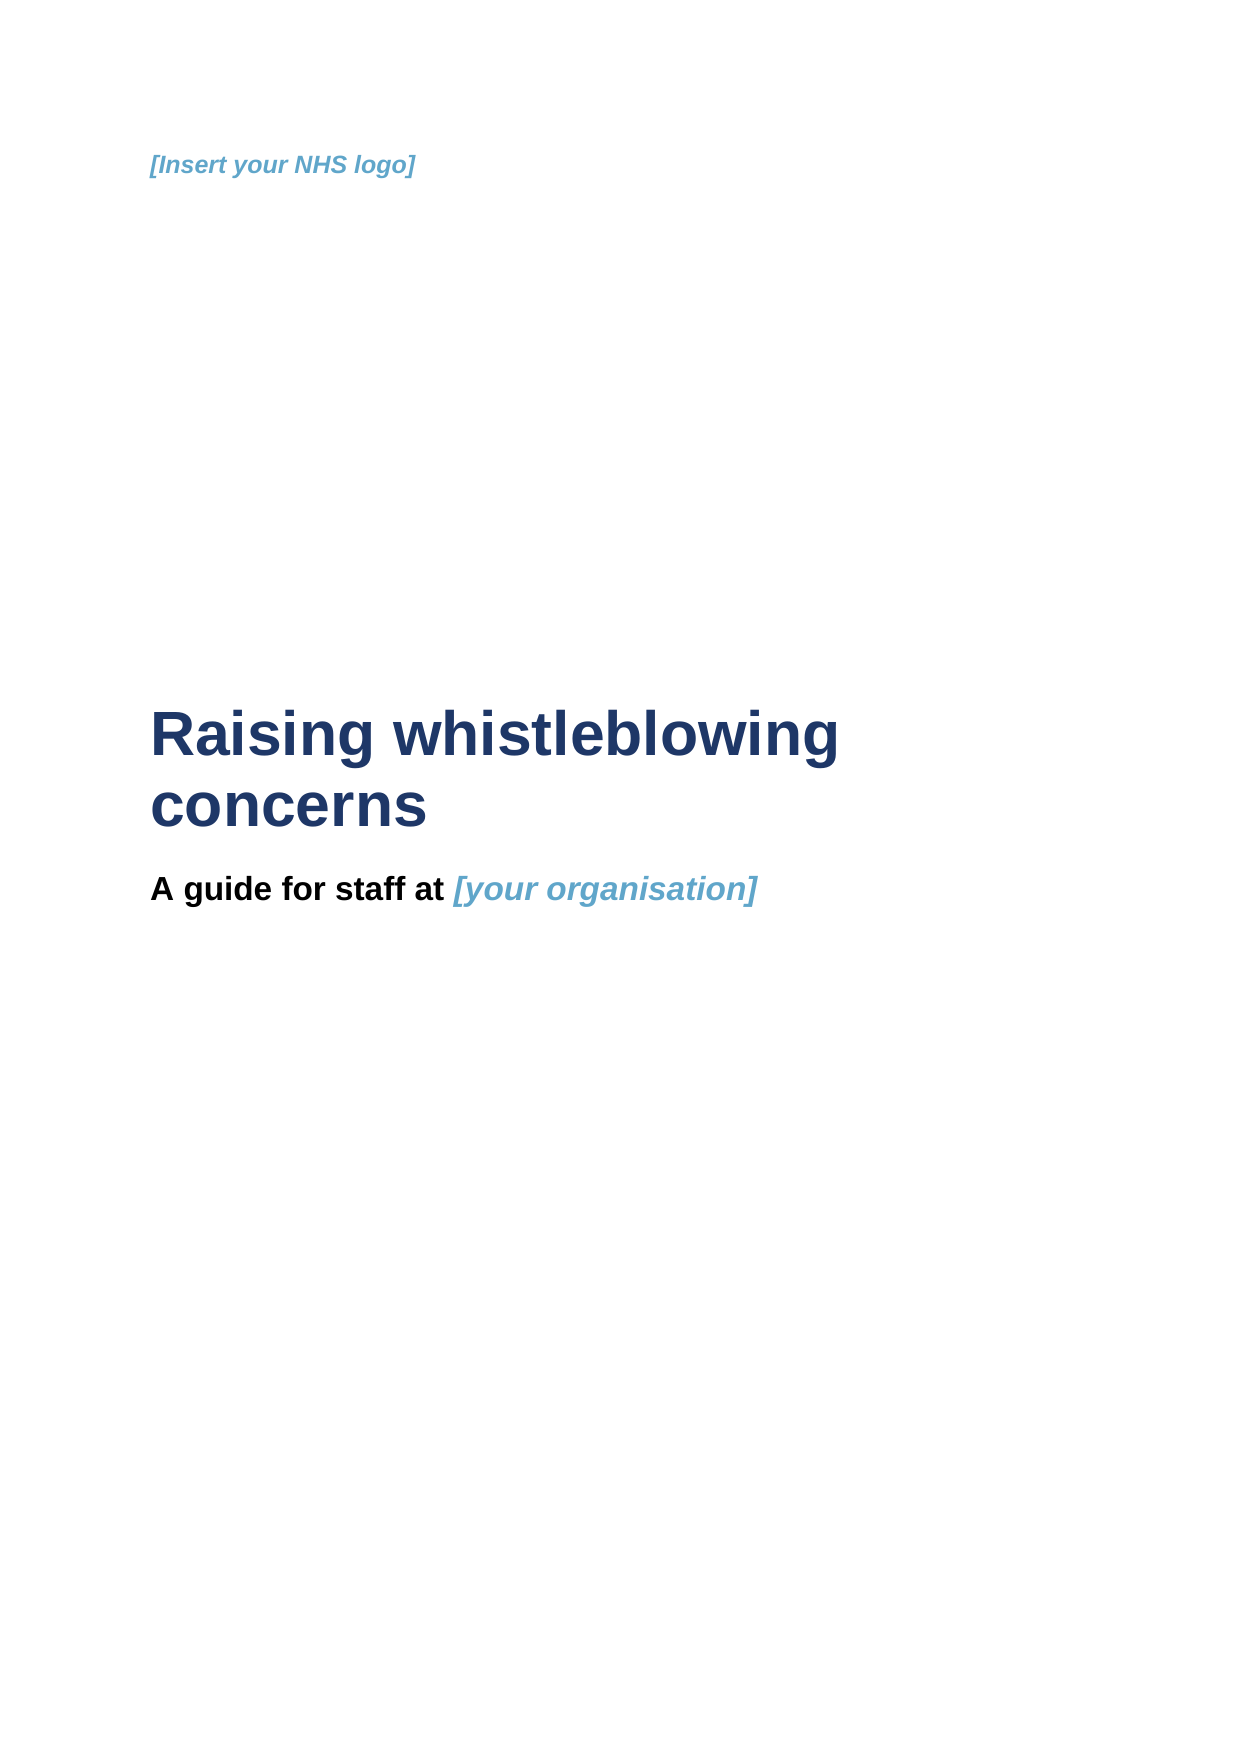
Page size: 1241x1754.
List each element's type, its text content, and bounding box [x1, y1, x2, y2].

text Raising whistleblowing concerns [150, 696, 1090, 840]
text A guide for staff at [your organisation] [150, 840, 1090, 907]
text [Insert your NHS logo] [150, 150, 1090, 179]
